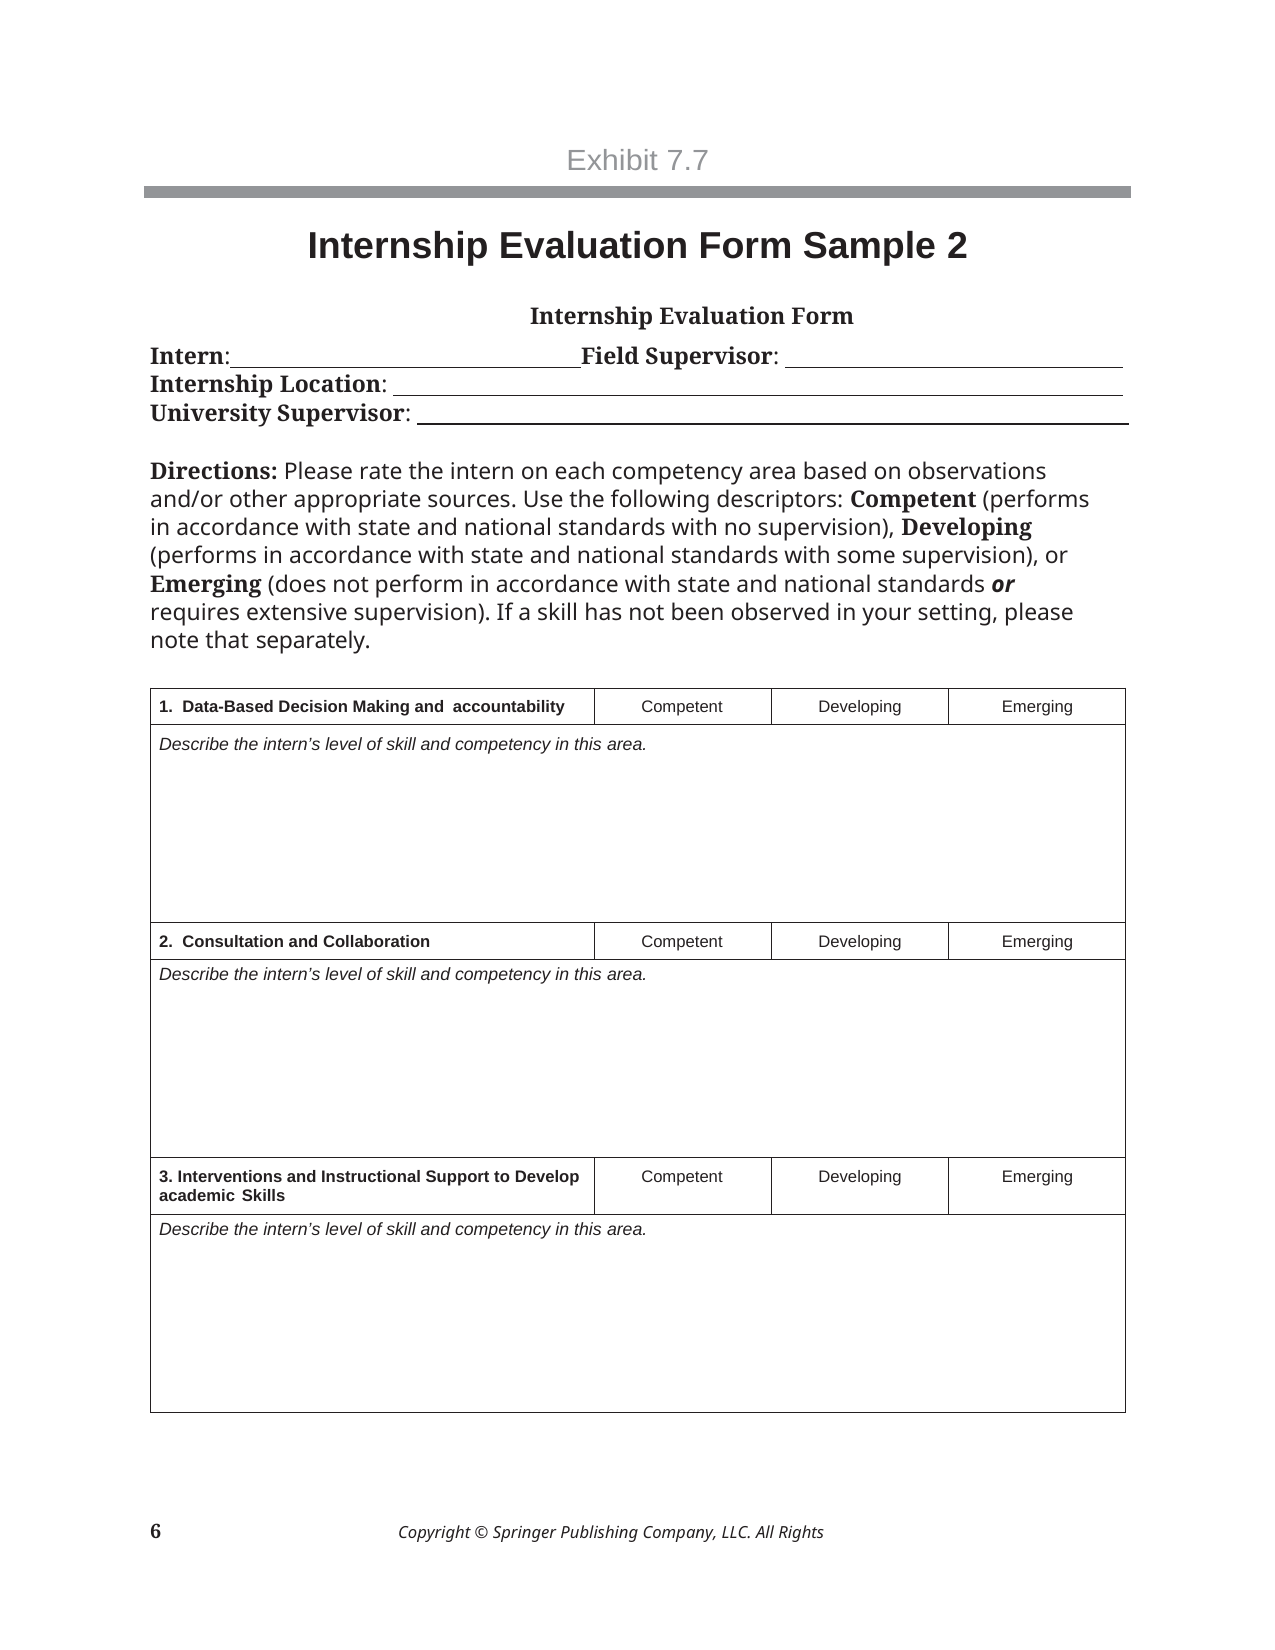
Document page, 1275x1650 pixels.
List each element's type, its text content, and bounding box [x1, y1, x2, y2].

text Directions: Please rate the intern on each competency area based on observations and/or other appropriate sources. Use the following descriptors: Competent (performs in accordance with state and national standards with no supervision), Developing (performs in accordance with state and national standards with some supervision), or Emerging (does not perform in accordance with state and national standards or requires extensive supervision). If a skill has not been observed in your setting, please note that separately. [150, 457, 1099, 654]
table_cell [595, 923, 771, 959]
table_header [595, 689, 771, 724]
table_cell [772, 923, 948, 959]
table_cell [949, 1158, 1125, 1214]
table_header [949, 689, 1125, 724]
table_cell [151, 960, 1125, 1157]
text Internship Evaluation Form Sample 2 [133, 223, 1142, 266]
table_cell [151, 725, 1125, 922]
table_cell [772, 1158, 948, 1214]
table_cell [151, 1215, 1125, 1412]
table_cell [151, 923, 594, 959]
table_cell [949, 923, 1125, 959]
subtitle Exhibit 7.7 [133, 143, 1142, 177]
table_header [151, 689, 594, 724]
text Intern: Field Supervisor: Internship Location: University Supervisor: [150, 342, 1125, 427]
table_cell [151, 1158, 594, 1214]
subtitle Internship Evaluation Form [530, 300, 1119, 331]
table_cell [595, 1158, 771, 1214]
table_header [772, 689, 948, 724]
